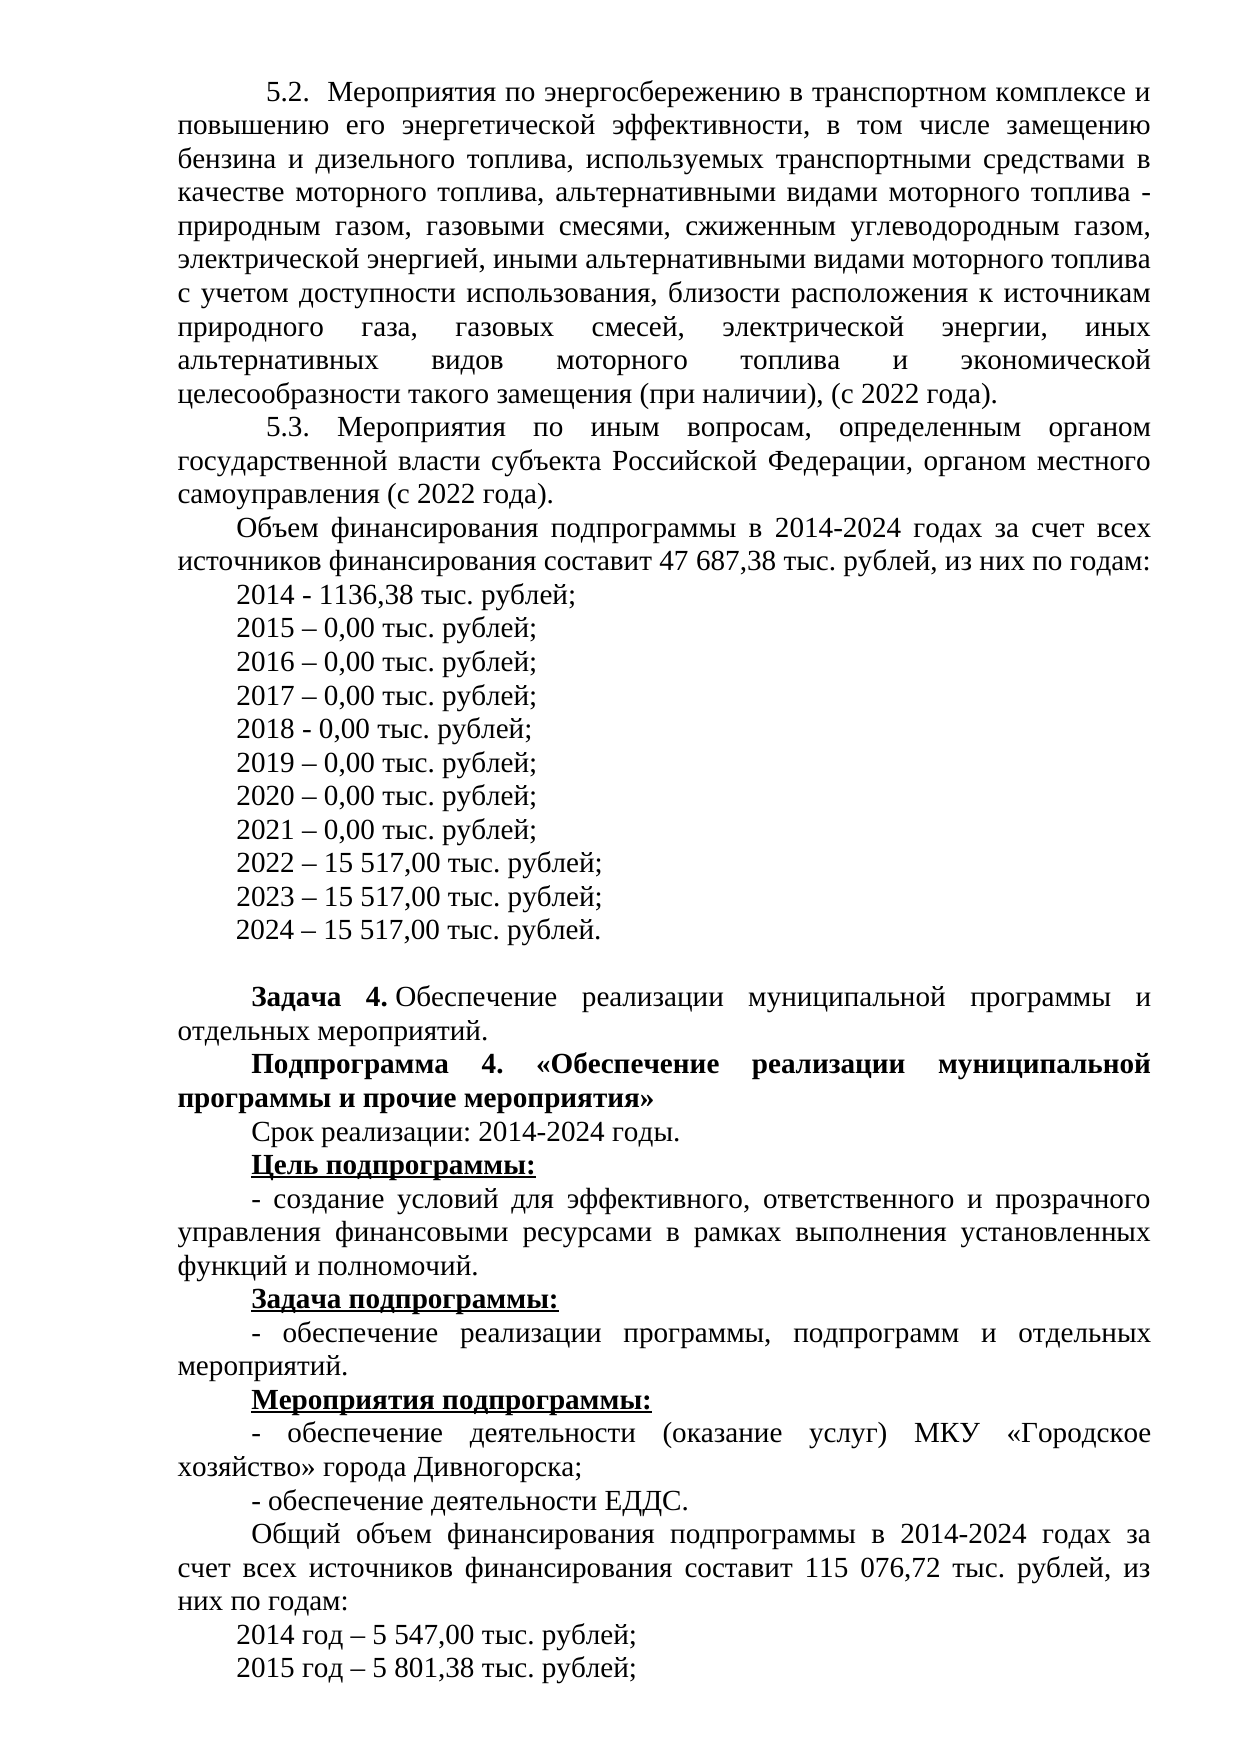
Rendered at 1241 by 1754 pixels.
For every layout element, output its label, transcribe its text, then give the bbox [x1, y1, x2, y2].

text - создание условий для эффективного, ответственного и прозрачного управления финансовыми ресурсами в рамках выполнения установленных функций и полномочий. [177, 1181, 1152, 1281]
text Задача 4. Обеспечение реализации муниципальной программы и отдельных мероприятий. [177, 979, 1152, 1047]
text 2023 – 15 517,00 тыс. рублей; [177, 879, 1152, 912]
text Мероприятия подпрограммы: [177, 1382, 1152, 1416]
text 2024 – 15 517,00 тыс. рублей. [177, 912, 1152, 946]
text - обеспечение реализации программы, подпрограмм и отдельных мероприятий. [177, 1315, 1152, 1382]
text - обеспечение деятельности ЕДДС. [177, 1483, 1152, 1516]
text 2014 - 1136,38 тыс. рублей; [236, 577, 1152, 611]
text Цель подпрограммы: [177, 1147, 1152, 1181]
text 2020 – 0,00 тыс. рублей; [236, 778, 1152, 812]
text 5.2. Мероприятия по энергосбережению в транспортном комплексе и повышению его энергетической эффективности, в том числе замещению бензина и дизельного топлива, используемых транспортными средствами в качестве моторного топлива, альтернативными видами моторного топлива - природным газом, газовыми смесями, сжиженным углеводородным газом, электрической энергией, иными альтернативными видами моторного топлива с учетом доступности использования, близости расположения к источникам природного газа, газовых смесей, электрической энергии, иных альтернативных видов моторного топлива и экономической целесообразности такого замещения (при наличии), (с 2022 года). [177, 74, 1152, 409]
text 2015 – 0,00 тыс. рублей; [236, 611, 1152, 644]
text 2018 - 0,00 тыс. рублей; [236, 711, 1152, 745]
text 2021 – 0,00 тыс. рублей; [236, 812, 1152, 845]
text 2016 – 0,00 тыс. рублей; [236, 644, 1152, 678]
text 2015 год – 5 801,38 тыс. рублей; [177, 1650, 1152, 1684]
text Срок реализации: 2014-2024 годы. [177, 1114, 1152, 1147]
text 2017 – 0,00 тыс. рублей; [236, 678, 1152, 711]
text Объем финансирования подпрограммы в 2014-2024 годах за счет всех источников финансирования составит 47 687,38 тыс. рублей, из них по годам: [177, 510, 1152, 577]
text - обеспечение деятельности (оказание услуг) МКУ «Городское хозяйство» города Дивногорска; [177, 1416, 1152, 1483]
text Задача подпрограммы: [177, 1281, 1152, 1315]
text Общий объем финансирования подпрограммы в 2014-2024 годах за счет всех источников финансирования составит 115 076,72 тыс. рублей, из них по годам: [177, 1516, 1152, 1617]
text 2014 год – 5 547,00 тыс. рублей; [177, 1617, 1152, 1650]
text 2019 – 0,00 тыс. рублей; [236, 745, 1152, 778]
text 5.3. Мероприятия по иным вопросам, определенным органом государственной власти субъекта Российской Федерации, органом местного самоуправления (с 2022 года). [177, 409, 1152, 510]
text 2022 – 15 517,00 тыс. рублей; [177, 845, 1152, 879]
text Подпрограмма 4. «Обеспечение реализации муниципальной программы и прочие мероприятия» [177, 1047, 1152, 1114]
